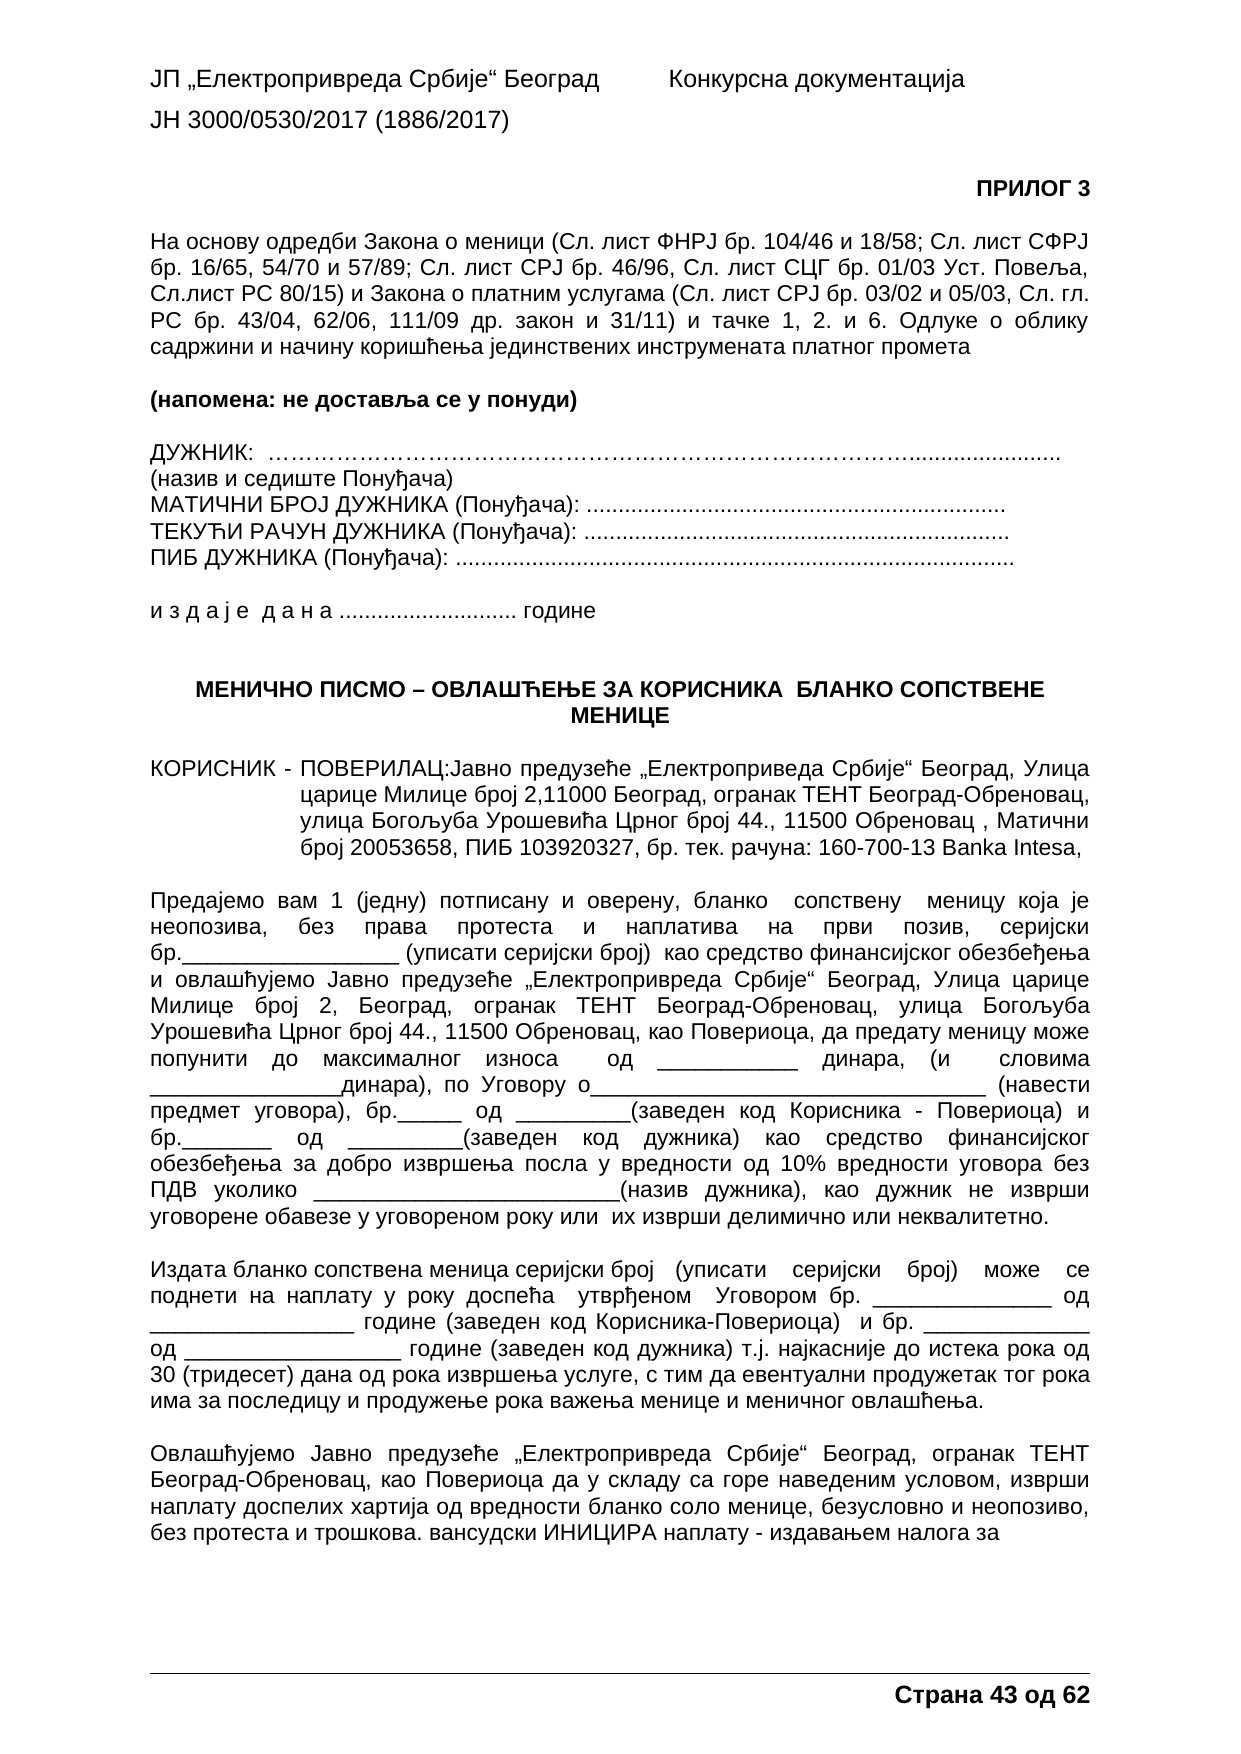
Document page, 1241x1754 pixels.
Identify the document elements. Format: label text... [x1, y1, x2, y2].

text МАТИЧНИ БРОЈ ДУЖНИКА (Понуђача): .................................................................. [150, 491, 1090, 518]
text ТЕКУЋИ РАЧУН ДУЖНИКА (Понуђача): ................................................................... [150, 518, 1090, 544]
text Предајемо вам 1 (једну) потписану и оверену, бланко сопствену меницу која је неопозива, без права протеста и наплатива на први позив, серијски бр._________________ (уписати серијски број) као средство финансијског обезбеђења и овлашћујемо Јавно предузеће „Електропривреда Србије“ Београд, Улица царице Милице број 2, Београд, огранак ТЕНТ Београд-Обреновац, улица Богољуба Урошевића Црног број 44., 11500 Обреновац, као Повериоца, да предату меницу може попунити до максималног износа од ___________ динара, (и словима _______________динара), по Уговору о_______________________________ (навести предмет уговора), бр._____ од _________(заведен код Корисника - Повериоца) и бр._______ од _________(заведен код дужника) као средство финансијског обезбеђења за добро извршења посла у вредности од 10% вредности уговора без ПДВ уколико ________________________(назив дужника), као дужник не изврши уговорене обавезе у уговореном року или их изврши делимично или неквалитетно. [150, 887, 1090, 1229]
text (напомена: не доставља се у понуди) [150, 386, 1090, 412]
text ПИБ ДУЖНИКА (Понуђача): ........................................................................................ [150, 544, 1090, 570]
text и з д а ј е д а н а ............................ године [150, 597, 1090, 623]
text КОРИСНИК - ПОВЕРИЛАЦ:Јавно предузеће „Електроприведа Србије“ Београд, Улица царице Милице број 2,11000 Београд, огранак ТЕНТ Београд-Обреновац, улица Богољуба Урошевића Црног број 44., 11500 Обреновац , Матични број 20053658, ПИБ 103920327, бр. тек. рачуна: 160-700-13 Banka Intesa, [150, 755, 1090, 860]
text ДУЖНИК: …………………………………………………………………………........................ [150, 438, 1090, 465]
text (назив и седиште Понуђача) [150, 465, 1090, 491]
text Нa oснoву oдрeдби Зaкoнa o мeници (Сл. лист ФНРJ бр. 104/46 и 18/58; Сл. лист СФРJ бр. 16/65, 54/70 и 57/89; Сл. лист СРJ бр. 46/96, Сл. лист СЦГ бр. 01/03 Уст. Повеља, Сл.лист РС 80/15) и Зaкoнa o платним услугама (Сл. лист СРЈ бр. 03/02 и 05/03, Сл. гл. РС бр. 43/04, 62/06, 111/09 др. закон и 31/11) и тачке 1, 2. и 6. Одлуке о облику садржини и начину коришћења јединствених инструмената платног промета [150, 228, 1090, 359]
text Издата бланко сопствена меница серијски број (уписати серијски број) може се поднети на наплату у року доспећа утврђеном Уговором бр. ______________ од ________________ године (заведен код Корисника-Повериоца) и бр. _____________ од _________________ године (заведен код дужника) т.ј. најкасније до истека рока од 30 (тридесет) дана од рока извршења услуге, с тим да евентуални продужетак тог рока има за последицу и продужење рока важења менице и меничног овлашћења. [150, 1256, 1090, 1414]
text ПРИЛОГ 3 [150, 175, 1090, 201]
text Овлашћујемо Јавно предузеће „Електропривреда Србије“ Београд, огранак ТЕНТ Београд-Обреновац, као Повериоца да у складу са горе наведеним условом, изврши наплату доспелих хартија од вредности бланко соло менице, безусловно и нeопозиво, без протеста и трошкова. вансудски ИНИЦИРА наплату - издавањем налога за [150, 1440, 1090, 1545]
text МЕНИЧНО ПИСМО – ОВЛАШЋЕЊЕ ЗА КОРИСНИКА БЛАНКО СОПСТВЕНЕ МЕНИЦЕ [150, 676, 1090, 728]
